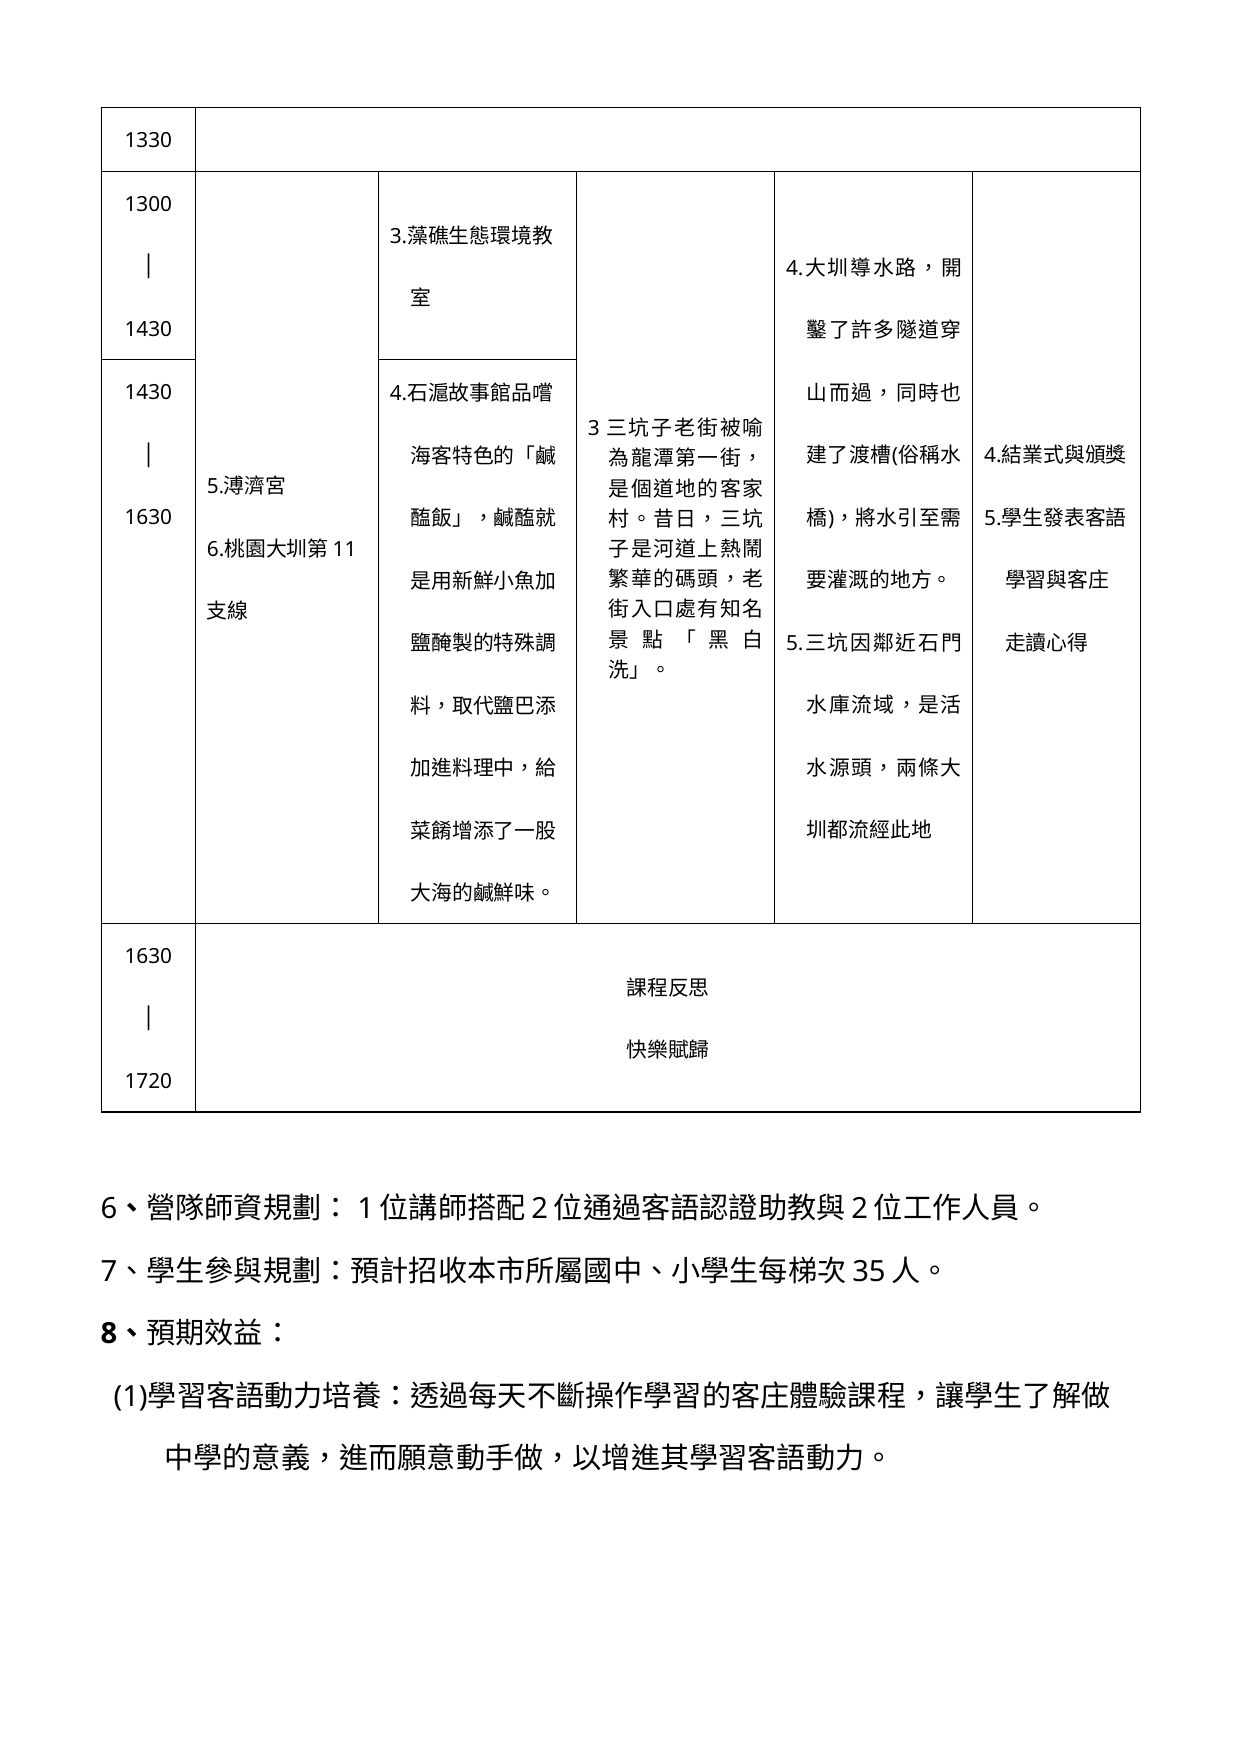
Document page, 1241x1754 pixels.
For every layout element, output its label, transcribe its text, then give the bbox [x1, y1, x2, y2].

table_cell 5.溥濟宮 6.桃園大圳第11支線 [196, 172, 378, 923]
table_cell 1200 │ 1330 [102, 108, 195, 171]
table_cell 3.藻礁生態環境教室 [379, 172, 576, 359]
table_cell 4.大圳導水路，開鑿了許多隧道穿山而過，同時也建了渡槽(俗稱水橋)，將水引至需要灌溉的地方。 5.三坑因鄰近石門水庫流域，是活水源頭，兩條大圳都流經此地 [775, 172, 972, 923]
table_cell 4.石滬故事館品嚐海客特色的「鹹醢飯」，鹹醢就是用新鮮小魚加鹽醃製的特殊調料，取代鹽巴添加進料理中，給菜餚增添了一股大海的鹹鮮味。 [379, 360, 576, 923]
table_cell 1300 │ 1430 [102, 172, 195, 359]
table_cell 1630 │ 1720 [102, 924, 195, 1111]
table_cell 1430 │ 1630 [102, 360, 195, 923]
text 8、預期效益： [100, 1300, 1140, 1362]
table_cell 課程反思 快樂賦歸 [196, 924, 1140, 1111]
table_cell 4.結業式與頒獎 5.學生發表客語學習與客庄走讀心得 [973, 172, 1140, 923]
text (1)學習客語動力培養：透過每天不斷操作學習的客庄體驗課程，讓學生了解做 中學的意義，進而願意動手做，以增進其學習客語動力。 [106, 1362, 1140, 1487]
text 7、學生參與規劃：預計招收本市所屬國中、小學生每梯次35人。 [100, 1237, 1140, 1300]
text 6、營隊師資規劃： 1位講師搭配2位通過客語認證助教與2位工作人員。 [100, 1175, 1140, 1237]
table_cell 3三坑子老街被喻為龍潭第一街，是個道地的客家村。昔日，三坑子是河道上熱鬧繁華的碼頭，老街入口處有知名景點「黑白洗」。 [577, 172, 774, 923]
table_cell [196, 108, 1140, 171]
